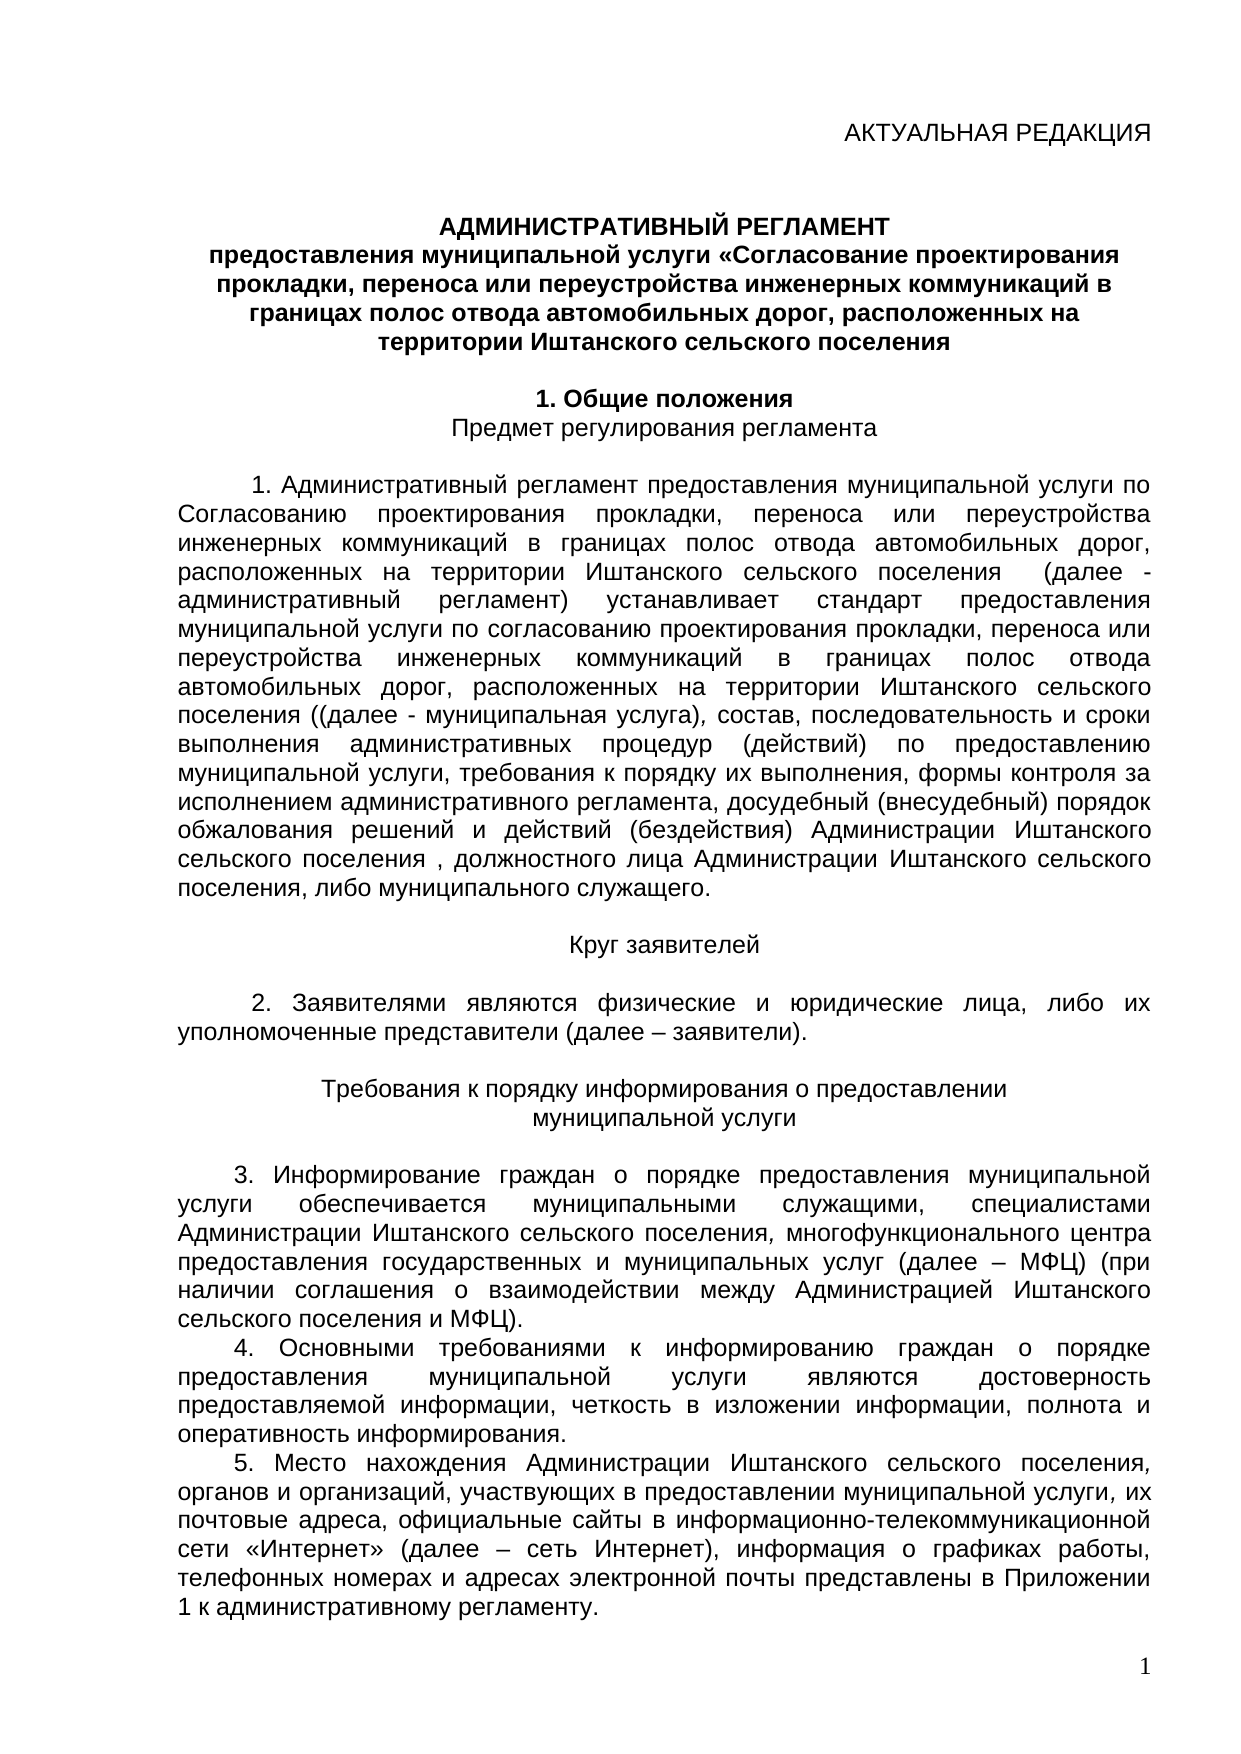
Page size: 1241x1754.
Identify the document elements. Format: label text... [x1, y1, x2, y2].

text 1. Административный регламент предоставления муниципальной услуги по Согласованию проектирования прокладки, переноса или переустройства инженерных коммуникаций в границах полос отвода автомобильных дорог, расположенных на территории Иштанского сельского поселения (далее - административный регламент) устанавливает стандарт предоставления муниципальной услуги по согласованию проектирования прокладки, переноса или переустройства инженерных коммуникаций в границах полос отвода автомобильных дорог, расположенных на территории Иштанского сельского поселения ((далее - муниципальная услуга), состав, последовательность и сроки выполнения административных процедур (действий) по предоставлению муниципальной услуги, требования к порядку их выполнения, формы контроля за исполнением административного регламента, досудебный (внесудебный) порядок обжалования решений и действий (бездействия) Администрации Иштанского сельского поселения , должностного лица Администрации Иштанского сельского поселения, либо муниципального служащего. [177, 470, 1152, 902]
text АКТУАЛЬНАЯ РЕДАКЦИЯ [177, 118, 1152, 147]
text Круг заявителей [177, 930, 1152, 959]
text предоставления муниципальной услуги «Согласование проектирования прокладки, переноса или переустройства инженерных коммуникаций в границах полос отвода автомобильных дорог, расположенных на территории Иштанского сельского поселения [177, 240, 1152, 355]
text 1. Общие положения [177, 384, 1152, 413]
text 5. Место нахождения Администрации Иштанского сельского поселения, органов и организаций, участвующих в предоставлении муниципальной услуги, их почтовые адреса, официальные сайты в информационно-телекоммуникационной сети «Интернет» (далее – сеть Интернет), информация о графиках работы, телефонных номерах и адресах электронной почты представлены в Приложении 1 к административному регламенту. [177, 1448, 1152, 1620]
text муниципальной услуги [177, 1103, 1152, 1132]
text 2. Заявителями являются физические и юридические лица, либо их уполномоченные представители (далее – заявители). [177, 988, 1152, 1045]
text Предмет регулирования регламента [177, 413, 1152, 442]
text Требования к порядку информирования о предоставлении [177, 1074, 1152, 1103]
text 4. Основными требованиями к информированию граждан о порядке предоставления муниципальной услуги являются достоверность предоставляемой информации, четкость в изложении информации, полнота и оперативность информирования. [177, 1333, 1152, 1448]
text АДМИНИСТРАТИВНЫЙ РЕГЛАМЕНТ [177, 212, 1152, 240]
text 3. Информирование граждан о порядке предоставления муниципальной услуги обеспечивается муниципальными служащими, специалистами Администрации Иштанского сельского поселения, многофункционального центра предоставления государственных и муниципальных услуг (далее – МФЦ) (при наличии соглашения о взаимодействии между Администрацией Иштанского сельского поселения и МФЦ). [177, 1160, 1152, 1333]
